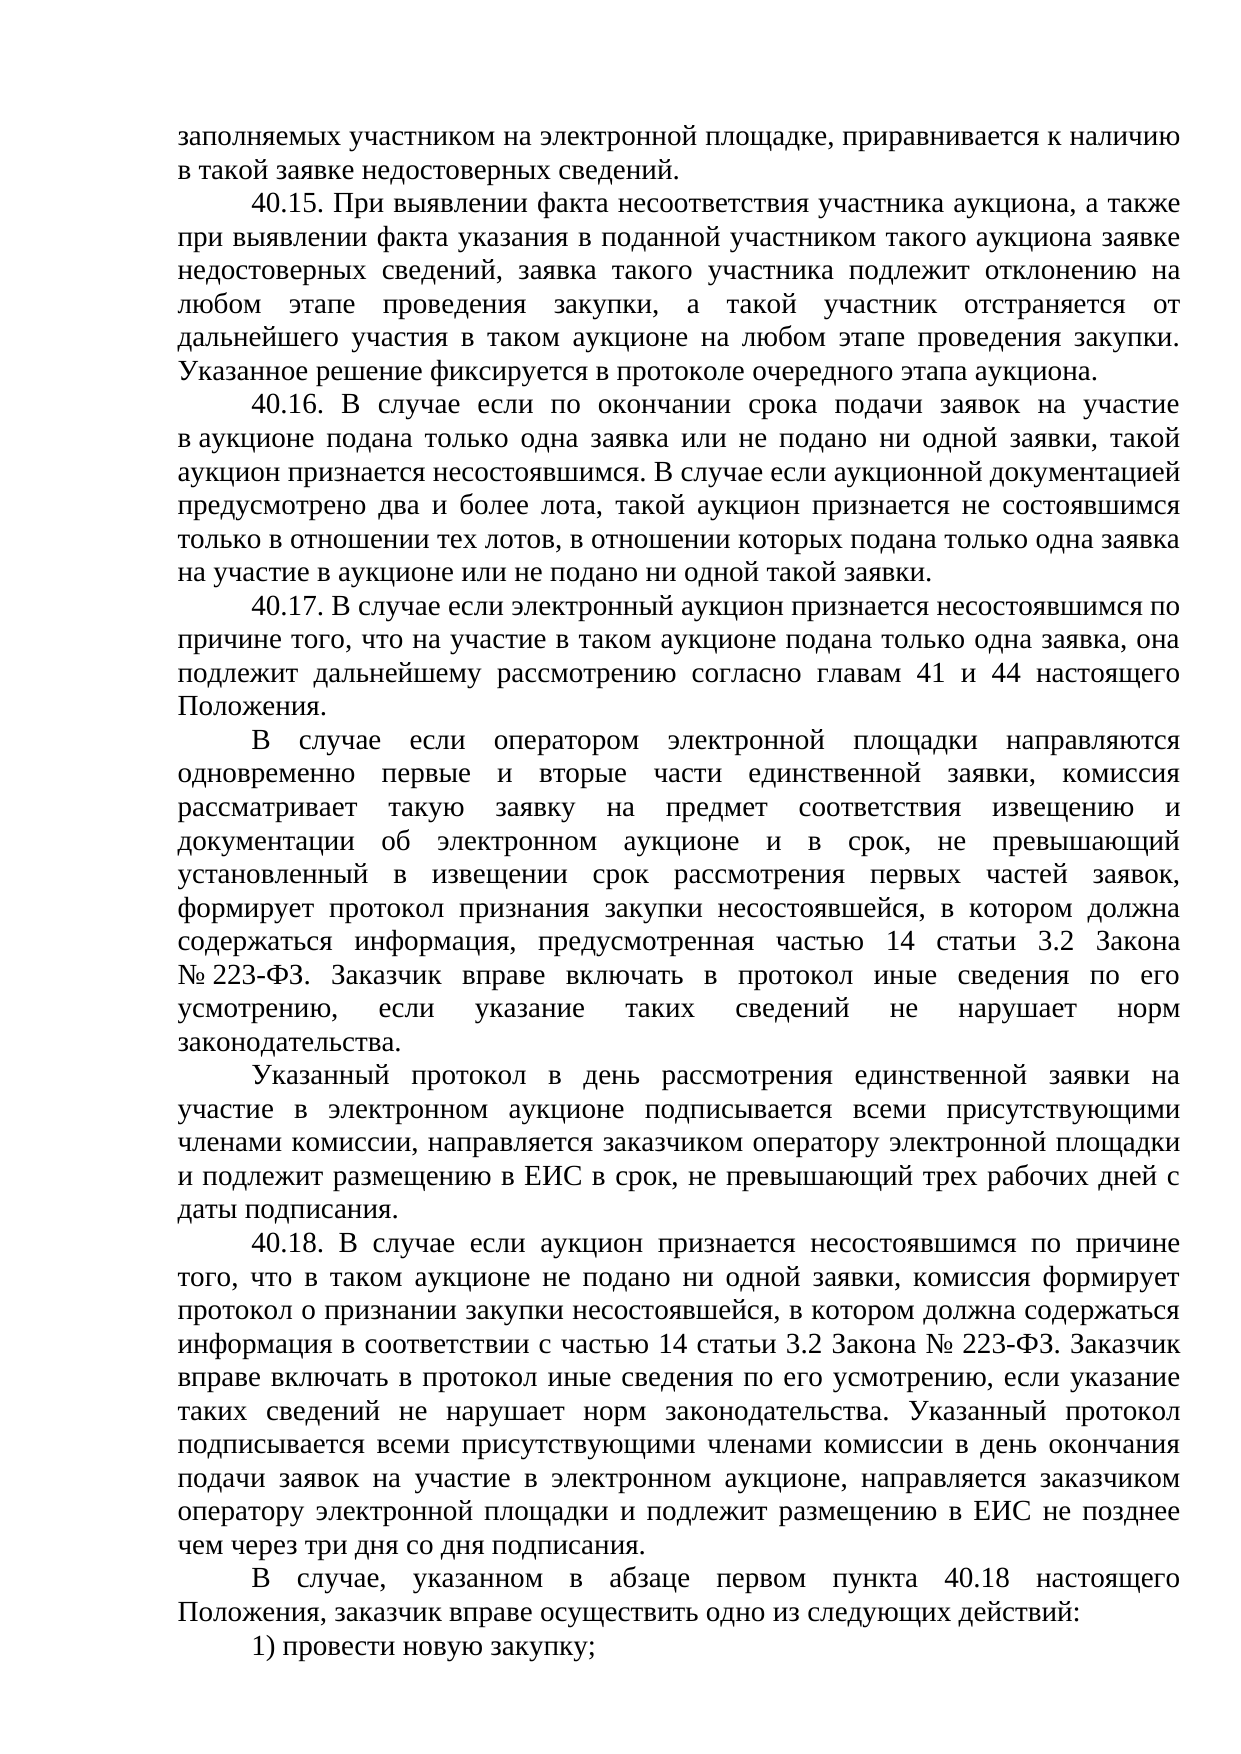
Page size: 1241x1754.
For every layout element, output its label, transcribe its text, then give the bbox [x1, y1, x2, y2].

text Указанный протокол в день рассмотрения единственной заявки на участие в электронном аукционе подписывается всеми присутствующими членами комиссии, направляется заказчиком оператору электронной площадки и подлежит размещению в ЕИС в срок, не превышающий трех рабочих дней с даты подписания. [177, 1057, 1181, 1225]
text 40.17. В случае если электронный аукцион признается несостоявшимся по причине того, что на участие в таком аукционе подана только одна заявка, она подлежит дальнейшему рассмотрению согласно главам 41 и 44 настоящего Положения. [177, 588, 1181, 722]
text 40.16. В случае если по окончании срока подачи заявок на участие в аукционе подана только одна заявка или не подано ни одной заявки, такой аукцион признается несостоявшимся. В случае если аукционной документацией предусмотрено два и более лота, такой аукцион признается не состоявшимся только в отношении тех лотов, в отношении которых подана только одна заявка на участие в аукционе или не подано ни одной такой заявки. [177, 387, 1181, 588]
text В случае если оператором электронной площадки направляются одновременно первые и вторые части единственной заявки, комиссия рассматривает такую заявку на предмет соответствия извещению и документации об электронном аукционе и в срок, не превышающий установленный в извещении срок рассмотрения первых частей заявок, формирует протокол признания закупки несостоявшейся, в котором должна содержаться информация, предусмотренная частью 14 статьи 3.2 Закона № 223-ФЗ. Заказчик вправе включать в протокол иные сведения по его усмотрению, если указание таких сведений не нарушает норм законодательства. [177, 722, 1181, 1057]
text 40.15. При выявлении факта несоответствия участника аукциона, а также при выявлении факта указания в поданной участником такого аукциона заявке недостоверных сведений, заявка такого участника подлежит отклонению на любом этапе проведения закупки, а такой участник отстраняется от дальнейшего участия в таком аукционе на любом этапе проведения закупки. Указанное решение фиксируется в протоколе очередного этапа аукциона. [177, 185, 1181, 387]
text В случае, указанном в абзаце первом пункта 40.18 настоящего Положения, заказчик вправе осуществить одно из следующих действий: [177, 1561, 1181, 1628]
text 40.18. В случае если аукцион признается несостоявшимся по причине того, что в таком аукционе не подано ни одной заявки, комиссия формирует протокол о признании закупки несостоявшейся, в котором должна содержаться информация в соответствии с частью 14 статьи 3.2 Закона № 223-ФЗ. Заказчик вправе включать в протокол иные сведения по его усмотрению, если указание таких сведений не нарушает норм законодательства. Указанный протокол подписывается всеми присутствующими членами комиссии в день окончания подачи заявок на участие в электронном аукционе, направляется заказчиком оператору электронной площадки и подлежит размещению в ЕИС не позднее чем через три дня со дня подписания. [177, 1225, 1181, 1561]
text 1) провести новую закупку; [177, 1628, 1181, 1661]
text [177, 118, 1181, 185]
